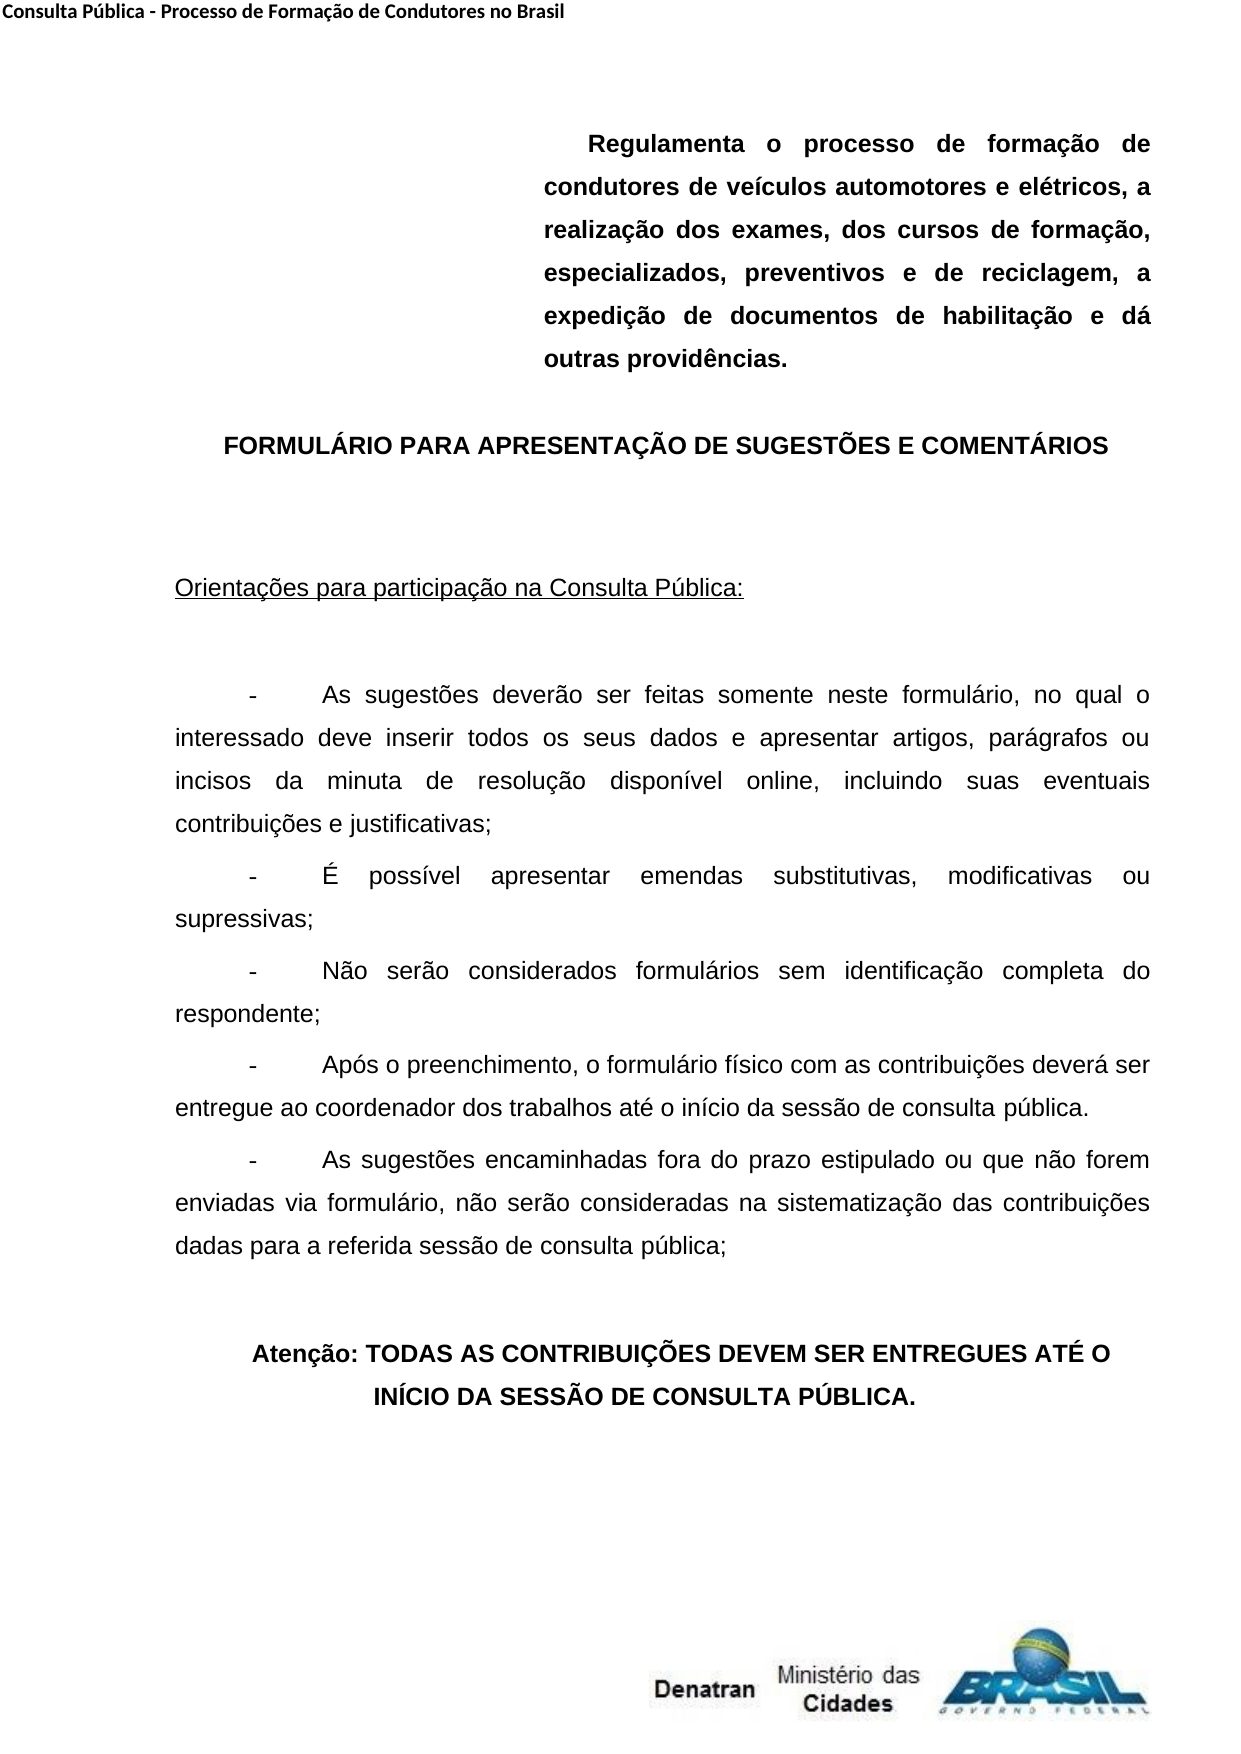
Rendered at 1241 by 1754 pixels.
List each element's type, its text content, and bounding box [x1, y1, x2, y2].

list Após o preenchimento, o formulário físico com as contribuições deverá ser entregue ao coordenador dos trabalhos até o início da sessão de consulta pública. [175, 1050, 1151, 1122]
list Não serão considerados formulários sem identificação completa do respondente; [175, 956, 1151, 1027]
list As sugestões deverão ser feitas somente neste formulário, no qual o interessado deve inserir todos os seus dados e apresentar artigos, parágrafos ou incisos da minuta de resolução disponível online, incluindo suas eventuais contribuições e justificativas; [175, 680, 1151, 838]
picture [648, 1620, 1152, 1731]
text Orientações para participação na Consulta Pública: [174, 573, 1207, 602]
subtitle Atenção: TODAS AS CONTRIBUIÇÕES DEVEM SER ENTREGUES ATÉ O INÍCIO DA SESSÃO DE CONSULTA PÚBLICA. [252, 1339, 1113, 1411]
list As sugestões encaminhadas fora do prazo estipulado ou que não forem enviadas via formulário, não serão consideradas na sistematização das contribuições dadas para a referida sessão de consulta pública; [175, 1145, 1152, 1260]
subtitle Regulamenta o processo de formação de condutores de veículos automotores e elétricos, a realização dos exames, dos cursos de formação, especializados, preventivos e de reciclagem, a expedição de documentos de habilitação e dá outras providências. [543, 129, 1152, 373]
text FORMULÁRIO PARA APRESENTAÇÃO DE SUGESTÕES E COMENTÁRIOS [223, 431, 1207, 459]
list É possível apresentar emendas substitutivas, modificativas ou supressivas; [175, 861, 1152, 933]
